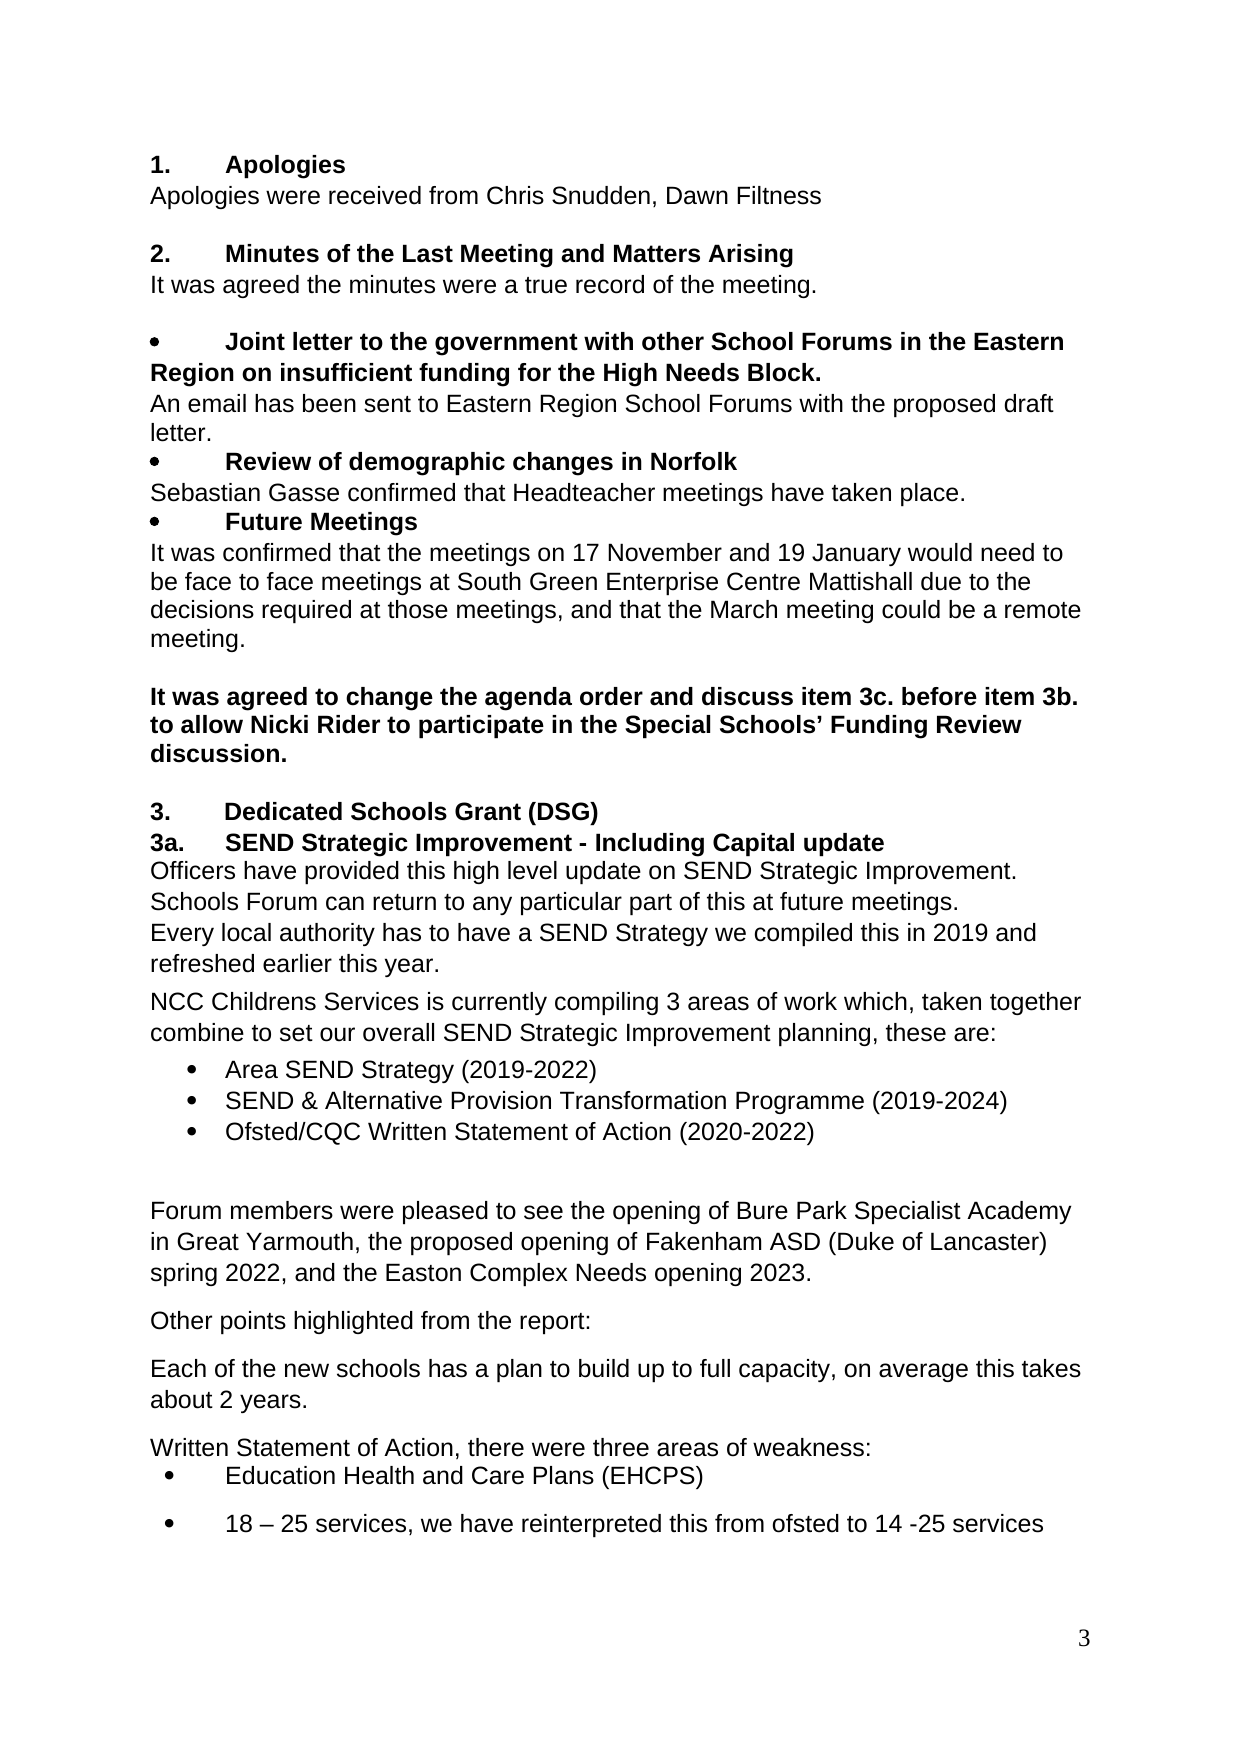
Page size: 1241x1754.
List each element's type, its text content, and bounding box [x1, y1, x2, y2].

text Written Statement of Action, there were three areas of weakness: [150, 1432, 1090, 1461]
list Joint letter to the government with other School Forums in the Eastern Region on insufficient funding for the High Needs Block. [150, 327, 1090, 387]
list Minutes of the Last Meeting and Matters Arising [150, 238, 1090, 267]
text It was confirmed that the meetings on 17 November and 19 January would need to be face to face meetings at South Green Enterprise Centre Mattishall due to the decisions required at those meetings, and that the March meeting could be a remote meeting. [150, 538, 1090, 653]
text Sebastian Gasse confirmed that Headteacher meetings have taken place. [150, 478, 1090, 507]
text Each of the new schools has a plan to build up to full capacity, on average this takes about 2 years. [150, 1354, 1090, 1413]
text Forum members were pleased to see the opening of Bure Park Specialist Academy in Great Yarmouth, the proposed opening of Fakenham ASD (Duke of Lancaster) spring 2022, and the Easton Complex Needs opening 2023. [150, 1196, 1090, 1287]
list Dedicated Schools Grant (DSG) [150, 797, 1090, 825]
list SEND & Alternative Provision Transformation Programme (2019-2024) [187, 1086, 1090, 1115]
list 18 – 25 services, we have reinterpreted this from ofsted to 14 -25 services [165, 1509, 1090, 1538]
list Area SEND Strategy (2019-2022) [187, 1055, 1090, 1084]
text 3a. SEND Strategic Improvement - Including Capital update [150, 828, 1090, 856]
text An email has been sent to Eastern Region School Forums with the proposed draft letter. [150, 389, 1090, 447]
text It was agreed to change the agenda order and discuss item 3c. before item 3b. to allow Nicki Rider to participate in the Special Schools’ Funding Review discussion. [150, 682, 1090, 768]
list Apologies [150, 150, 1090, 179]
list Review of demographic changes in Norfolk [150, 447, 1090, 476]
text Officers have provided this high level update on SEND Strategic Improvement. Schools Forum can return to any particular part of this at future meetings. [150, 856, 1090, 916]
text Every local authority has to have a SEND Strategy we compiled this in 2019 and refreshed earlier this year. [150, 918, 1090, 978]
text NCC Childrens Services is currently compiling 3 areas of work which, taken together combine to set our overall SEND Strategic Improvement planning, these are: [150, 987, 1090, 1047]
list Future Meetings [150, 507, 1090, 536]
list Education Health and Care Plans (EHCPS) [165, 1461, 1090, 1490]
text Apologies were received from Chris Snudden, Dawn Filtness [150, 181, 1090, 210]
text It was agreed the minutes were a true record of the meeting. [150, 269, 1090, 298]
text Other points highlighted from the report: [150, 1306, 1090, 1335]
list Ofsted/CQC Written Statement of Action (2020-2022) [187, 1117, 1090, 1146]
